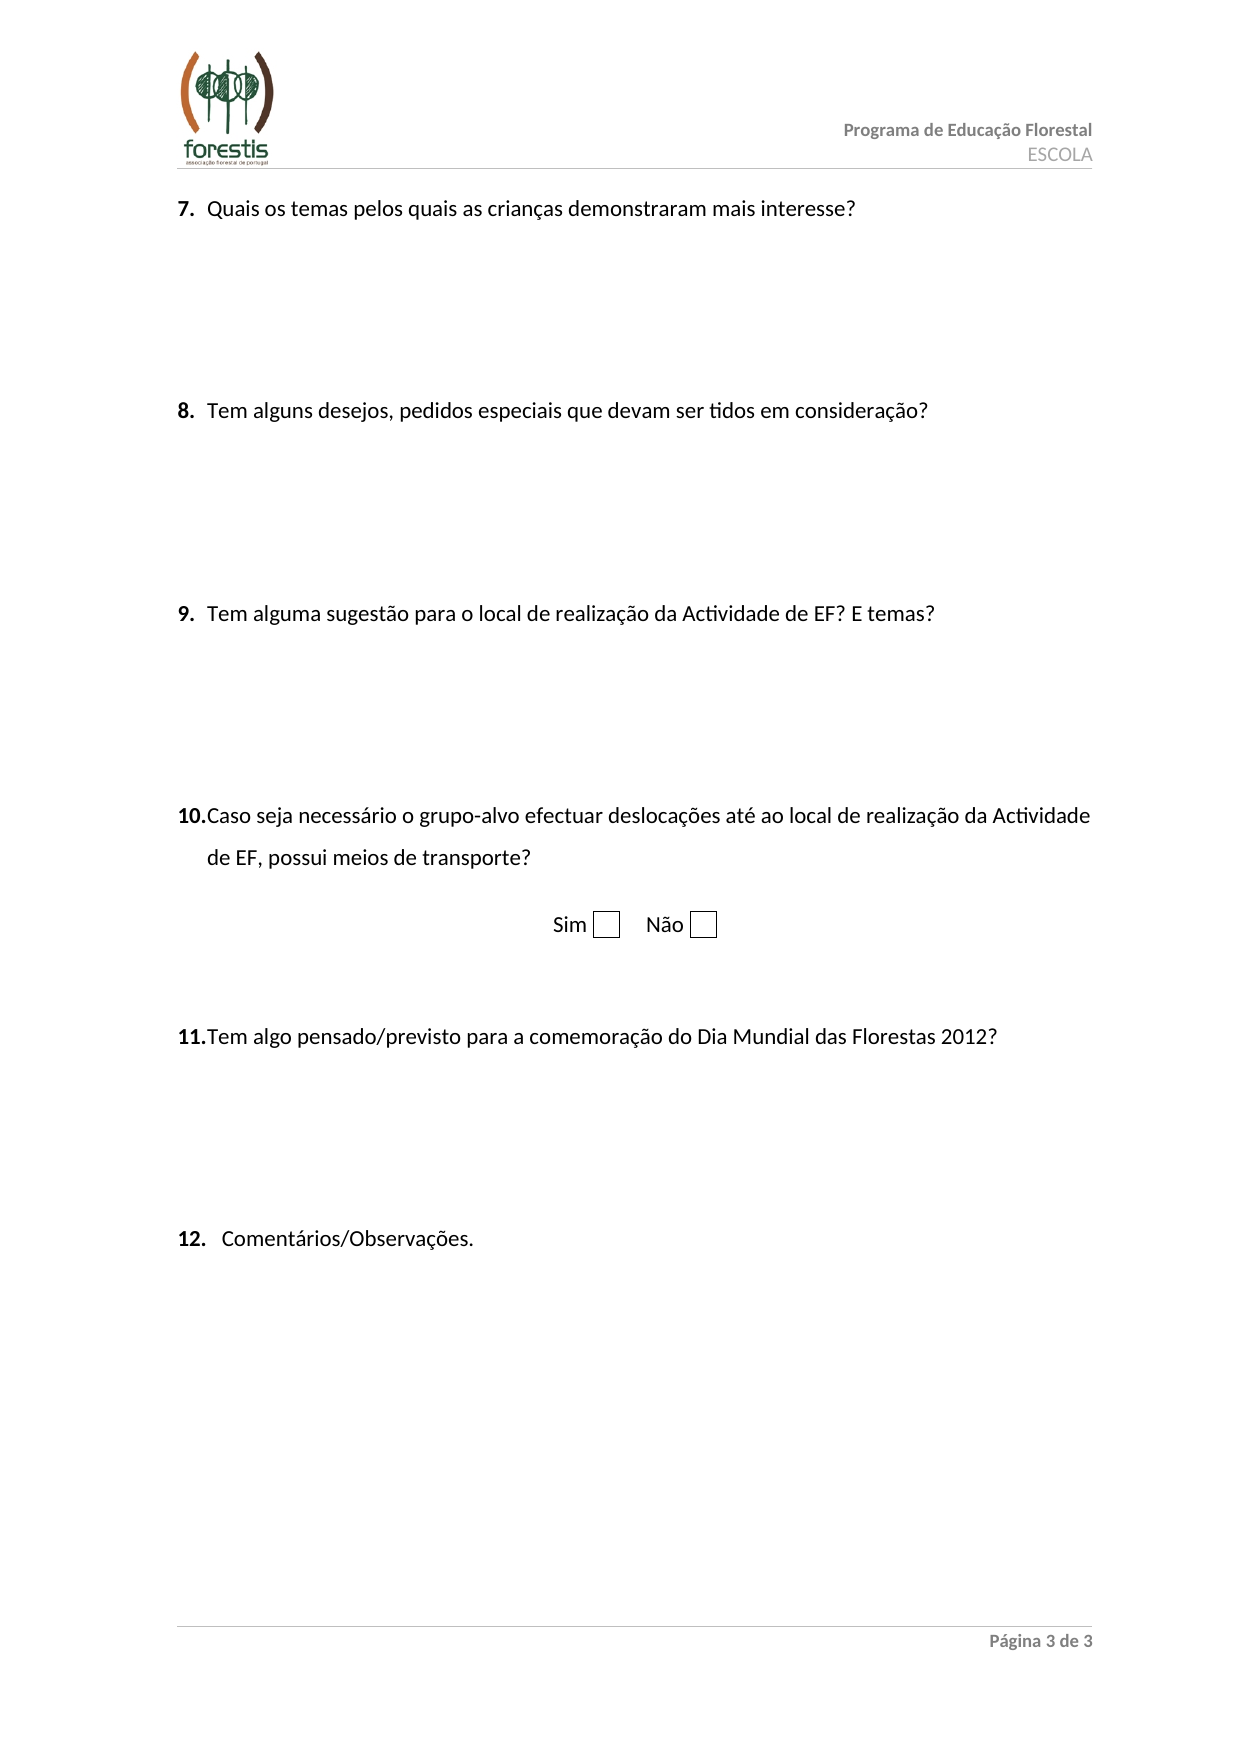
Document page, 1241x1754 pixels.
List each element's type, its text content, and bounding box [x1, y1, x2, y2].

list Quais os temas pelos quais as crianças demonstraram mais interesse? [177, 194, 1092, 222]
list Comentários/Observações. [177, 1224, 1092, 1252]
list Tem algo pensado/previsto para a comemoração do Dia Mundial das Florestas 2012? [177, 1022, 1092, 1050]
list Caso seja necessário o grupo-alvo efectuar deslocações até ao local de realização da Actividade de EF, possui meios de transporte? [177, 801, 1092, 871]
list Tem alguns desejos, pedidos especiais que devam ser tidos em consideração? [177, 397, 1092, 424]
picture [176, 48, 277, 168]
text Sim Não [177, 910, 1092, 938]
list Tem alguma sugestão para o local de realização da Actividade de EF? E temas? [177, 599, 1092, 627]
